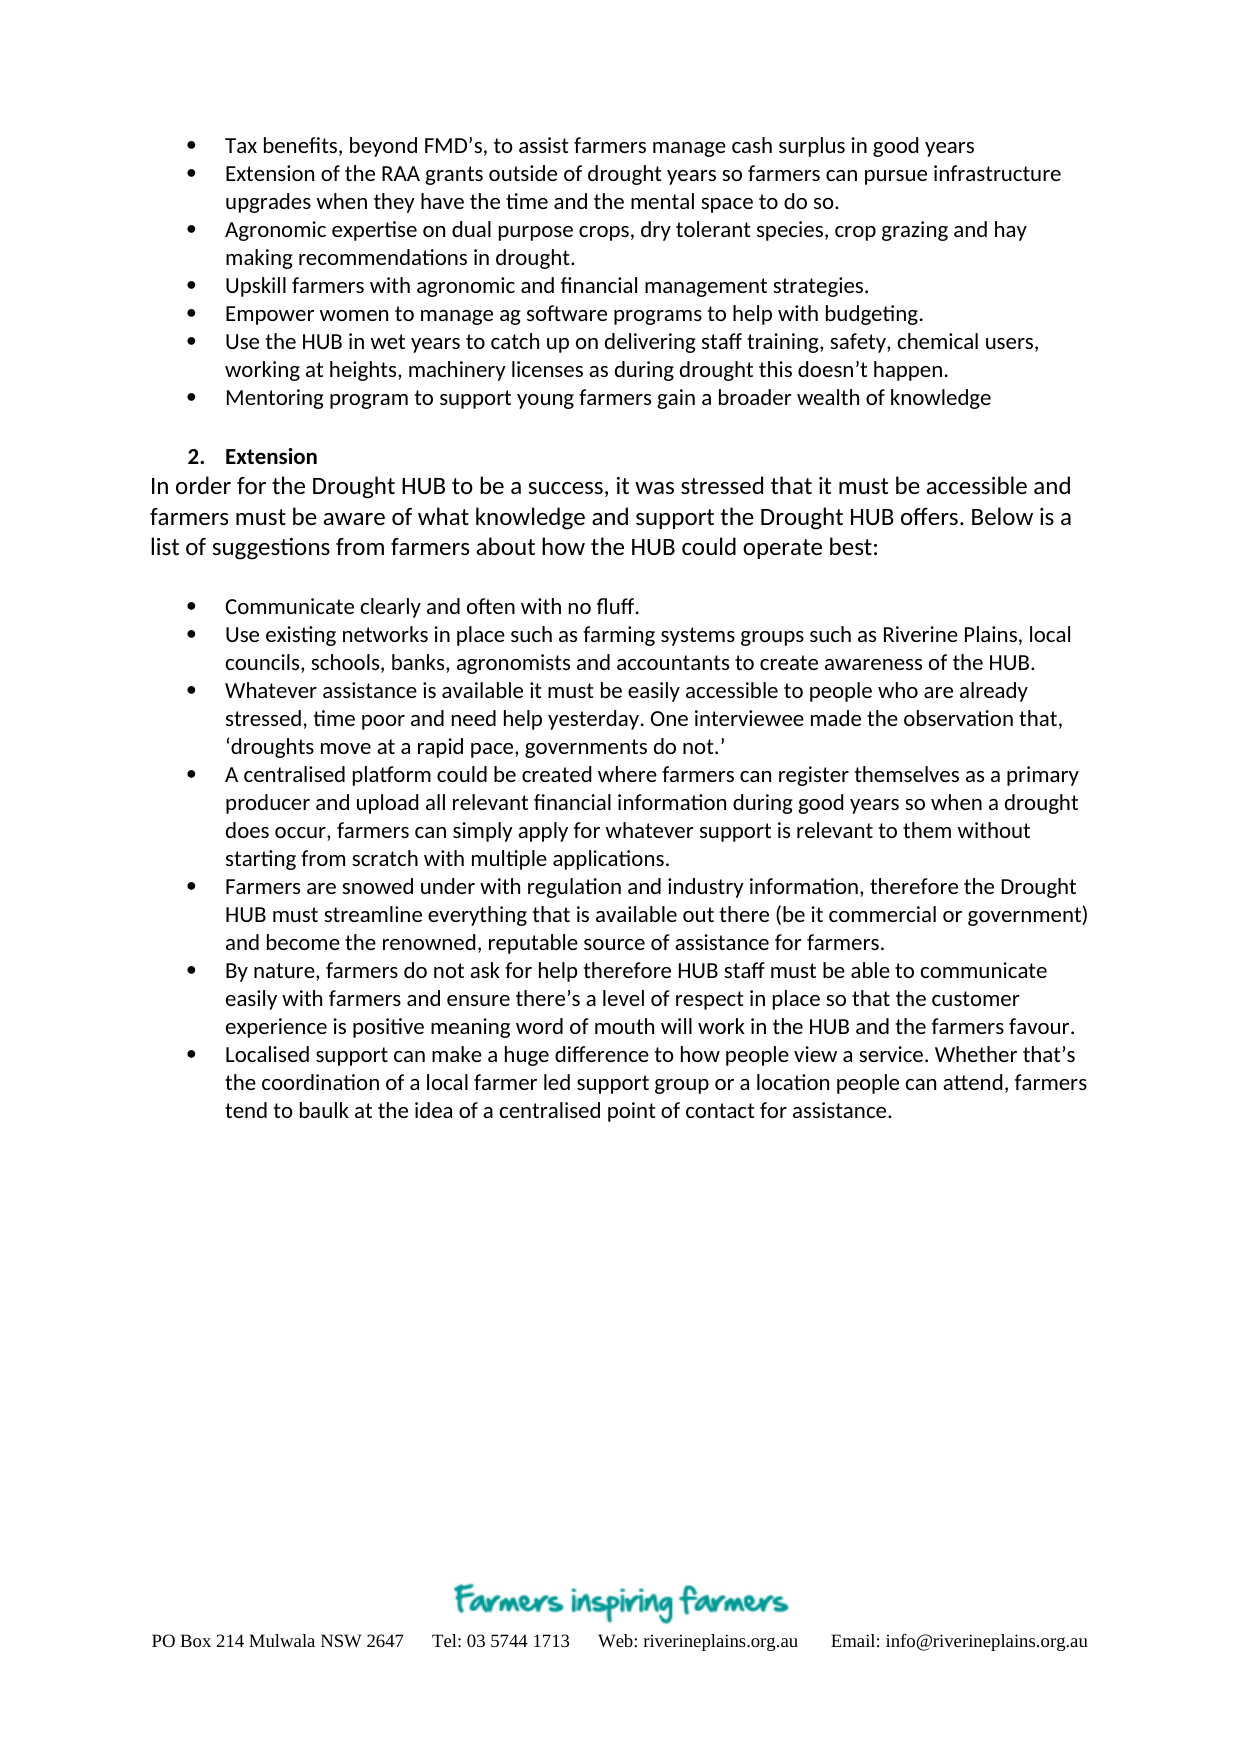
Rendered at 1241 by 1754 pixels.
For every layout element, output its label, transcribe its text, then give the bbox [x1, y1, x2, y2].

list Mentoring program to support young farmers gain a broader wealth of knowledge [187, 383, 1090, 412]
list A centralised platform could be created where farmers can register themselves as a primary producer and upload all relevant financial information during good years so when a drought does occur, farmers can simply apply for whatever support is relevant to them without starting from scratch with multiple applications. [187, 760, 1090, 872]
list Localised support can make a huge difference to how people view a service. Whether that’s the coordination of a local farmer led support group or a location people can attend, farmers tend to baulk at the idea of a centralised point of contact for assistance. [187, 1041, 1090, 1124]
list Use the HUB in wet years to catch up on delivering staff training, safety, chemical users, working at heights, machinery licenses as during drought this doesn’t happen. [187, 327, 1090, 383]
list Empower women to manage ag software programs to help with budgeting. [187, 299, 1090, 327]
list Agronomic expertise on dual purpose crops, dry tolerant species, crop grazing and hay making recommendations in drought. [187, 215, 1090, 271]
list Use existing networks in place such as farming systems groups such as Riverine Plains, local councils, schools, banks, agronomists and accountants to create awareness of the HUB. [187, 620, 1090, 676]
list Farmers are snowed under with regulation and industry information, therefore the Drought HUB must streamline everything that is available out there (be it commercial or government) and become the renowned, reputable source of assistance for farmers. [187, 872, 1090, 956]
text In order for the Drought HUB to be a success, it was stressed that it must be accessible and farmers must be aware of what knowledge and support the Drought HUB offers. Below is a list of suggestions from farmers about how the HUB could operate best: [150, 470, 1090, 562]
list Extension of the RAA grants outside of drought years so farmers can pursue infrastructure upgrades when they have the time and the mental space to do so. [187, 159, 1090, 215]
list Upskill farmers with agronomic and financial management strategies. [187, 271, 1090, 299]
list Communicate clearly and often with no fluff. [187, 592, 1090, 620]
list Tax benefits, beyond FMD’s, to assist farmers manage cash surplus in good years [187, 131, 1090, 159]
list By nature, farmers do not ask for help therefore HUB staff must be able to communicate easily with farmers and ensure there’s a level of respect in place so that the customer experience is positive meaning word of mouth will work in the HUB and the farmers favour. [187, 956, 1090, 1041]
list Whatever assistance is available it must be easily accessible to people who are already stressed, time poor and need help yesterday. One interviewee made the observation that, ‘droughts move at a rapid pace, governments do not.’ [187, 676, 1090, 760]
picture [450, 1578, 790, 1630]
list Extension [187, 442, 1090, 470]
